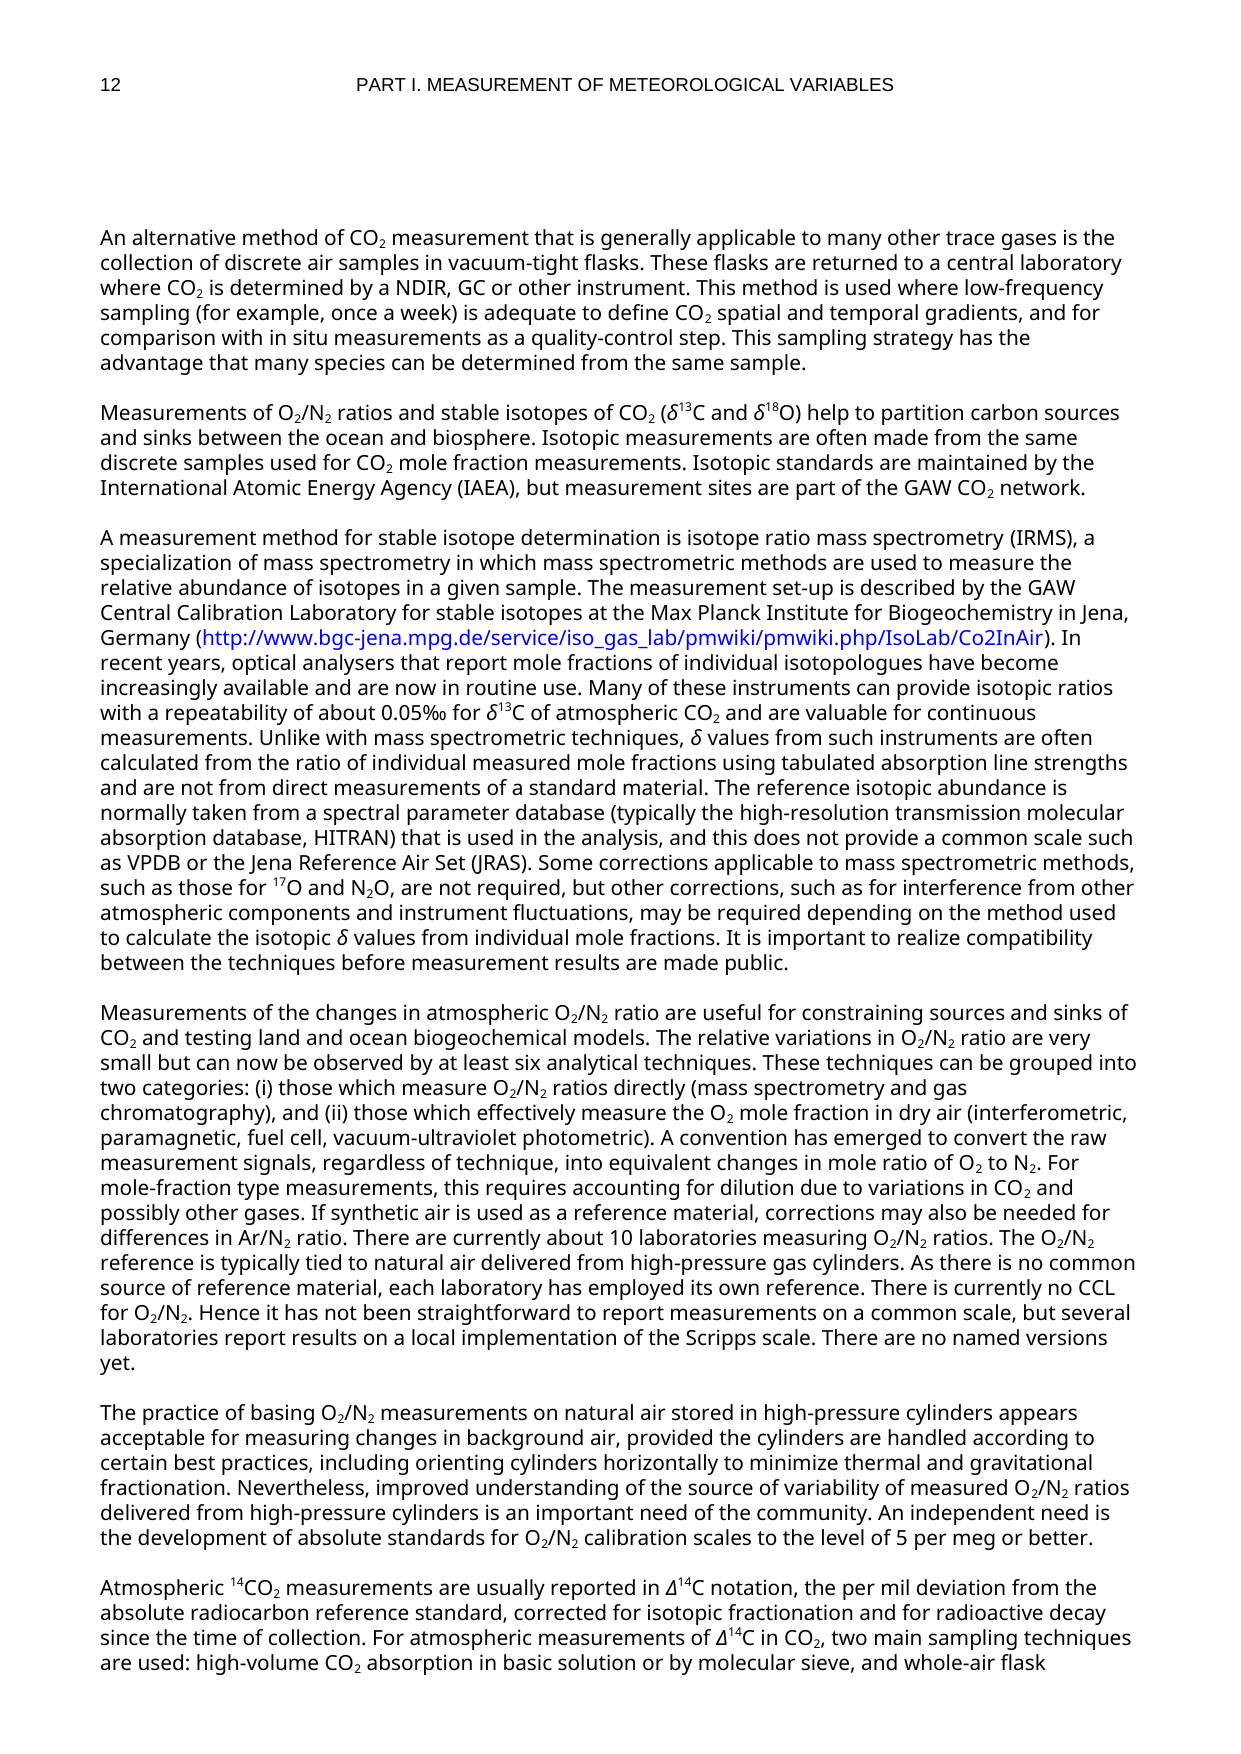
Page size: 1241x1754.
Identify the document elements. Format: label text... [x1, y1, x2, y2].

text An alternative method of CO2 measurement that is generally applicable to many other trace gases is the collection of discrete air samples in vacuum-tight flasks. These flasks are returned to a central laboratory where CO2 is determined by a NDIR, GC or other instrument. This method is used where low-frequency sampling (for example, once a week) is adequate to define CO2 spatial and temporal gradients, and for comparison with in situ measurements as a quality-control step. This sampling strategy has the advantage that many species can be determined from the same sample. [100, 226, 1140, 376]
text Measurements of O2/N2 ratios and stable isotopes of CO2 (δ13C and δ18O) help to partition carbon sources and sinks between the ocean and biosphere. Isotopic measurements are often made from the same discrete samples used for CO2 mole fraction measurements. Isotopic standards are maintained by the International Atomic Energy Agency (IAEA), but measurement sites are part of the GAW CO2 network. [100, 401, 1140, 501]
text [100, 1576, 1140, 1676]
text Measurements of the changes in atmospheric O2/N2 ratio are useful for constraining sources and sinks of CO2 and testing land and ocean biogeochemical models. The relative variations in O2/N2 ratio are very small but can now be observed by at least six analytical techniques. These techniques can be grouped into two categories: (i) those which measure O2/N2 ratios directly (mass spectrometry and gas chromatography), and (ii) those which effectively measure the O2 mole fraction in dry air (interferometric, paramagnetic, fuel cell, vacuum-ultraviolet photometric). A convention has emerged to convert the raw measurement signals, regardless of technique, into equivalent changes in mole ratio of O2 to N2. For mole-fraction type measurements, this requires accounting for dilution due to variations in CO2 and possibly other gases. If synthetic air is used as a reference material, corrections may also be needed for differences in Ar/N2 ratio. There are currently about 10 laboratories measuring O2/N2 ratios. The O2/N2 reference is typically tied to natural air delivered from high-pressure gas cylinders. As there is no common source of reference material, each laboratory has employed its own reference. There is currently no CCL for O2/N2. Hence it has not been straightforward to report measurements on a common scale, but several laboratories report results on a local implementation of the Scripps scale. There are no named versions yet. [100, 1001, 1140, 1376]
text A measurement method for stable isotope determination is isotope ratio mass spectrometry (IRMS), a specialization of mass spectrometry in which mass spectrometric methods are used to measure the relative abundance of isotopes in a given sample. The measurement set-up is described by the GAW Central Calibration Laboratory for stable isotopes at the Max Planck Institute for Biogeochemistry in Jena, Germany (http://www.bgc-jena.mpg.de/service/iso_gas_lab/pmwiki/pmwiki.php/IsoLab/Co2InAir). In recent years, optical analysers that report mole fractions of individual isotopologues have become increasingly available and are now in routine use. Many of these instruments can provide isotopic ratios with a repeatability of about 0.05‰ for δ13C of atmospheric CO2 and are valuable for continuous measurements. Unlike with mass spectrometric techniques, δ values from such instruments are often calculated from the ratio of individual measured mole fractions using tabulated absorption line strengths and are not from direct measurements of a standard material. The reference isotopic abundance is normally taken from a spectral parameter database (typically the high-resolution transmission molecular absorption database, HITRAN) that is used in the analysis, and this does not provide a common scale such as VPDB or the Jena Reference Air Set (JRAS). Some corrections applicable to mass spectrometric methods, such as those for 17O and N2O, are not required, but other corrections, such as for interference from other atmospheric components and instrument fluctuations, may be required depending on the method used to calculate the isotopic δ values from individual mole fractions. It is important to realize compatibility between the techniques before measurement results are made public. [100, 526, 1140, 976]
text The practice of basing O2/N2 measurements on natural air stored in high-pressure cylinders appears acceptable for measuring changes in background air, provided the cylinders are handled according to certain best practices, including orienting cylinders horizontally to minimize thermal and gravitational fractionation. Nevertheless, improved understanding of the source of variability of measured O2/N2 ratios delivered from high-pressure cylinders is an important need of the community. An independent need is the development of absolute standards for O2/N2 calibration scales to the level of 5 per meg or better. [100, 1401, 1140, 1551]
